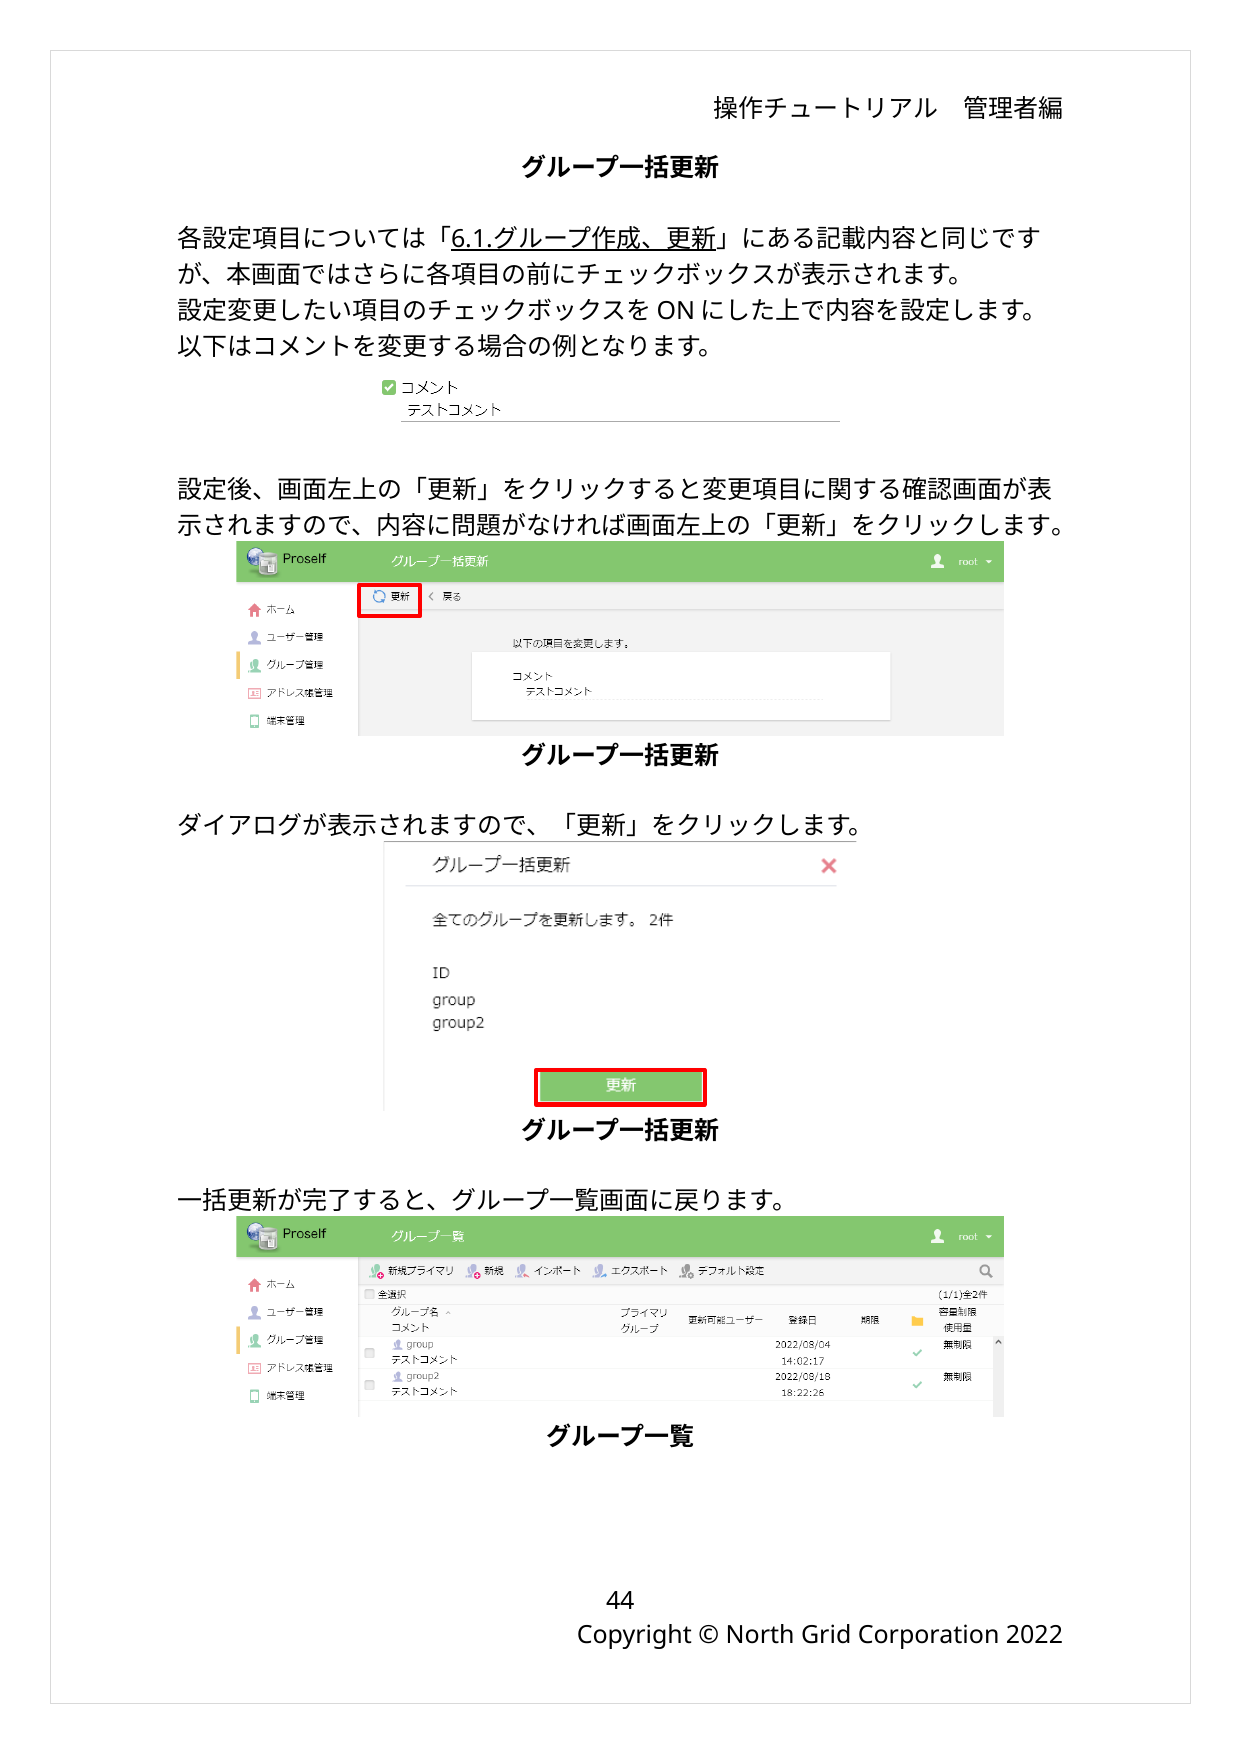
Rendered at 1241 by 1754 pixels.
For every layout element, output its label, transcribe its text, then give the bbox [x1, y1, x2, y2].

picture [325, 363, 916, 436]
picture [383, 841, 857, 1111]
picture [236, 541, 1004, 736]
text 一括更新が完了すると、グループ一覧画面に戻ります。 [177, 1181, 1063, 1217]
text グループ一括更新 [177, 735, 1063, 772]
text グループ一括更新 [177, 148, 1063, 184]
text グループ一覧 [177, 1416, 1063, 1453]
picture [236, 1216, 1004, 1417]
text 各設定項目については「6.1.グループ作成、更新」にある記載内容と同じですが、本画面ではさらに各項目の前にチェックボックスが表示されます。 [177, 218, 1063, 291]
text グループ一括更新 [177, 1110, 1063, 1147]
text ダイアログが表示されますので、「更新」をクリックします。 [177, 806, 1063, 842]
text 設定変更したい項目のチェックボックスをONにした上で内容を設定します。以下はコメントを変更する場合の例となります。 [177, 291, 1063, 363]
text 設定後、画面左上の「更新」をクリックすると変更項目に関する確認画面が表示されますので、内容に問題がなければ画面左上の「更新」をクリックします。 [177, 469, 1063, 542]
